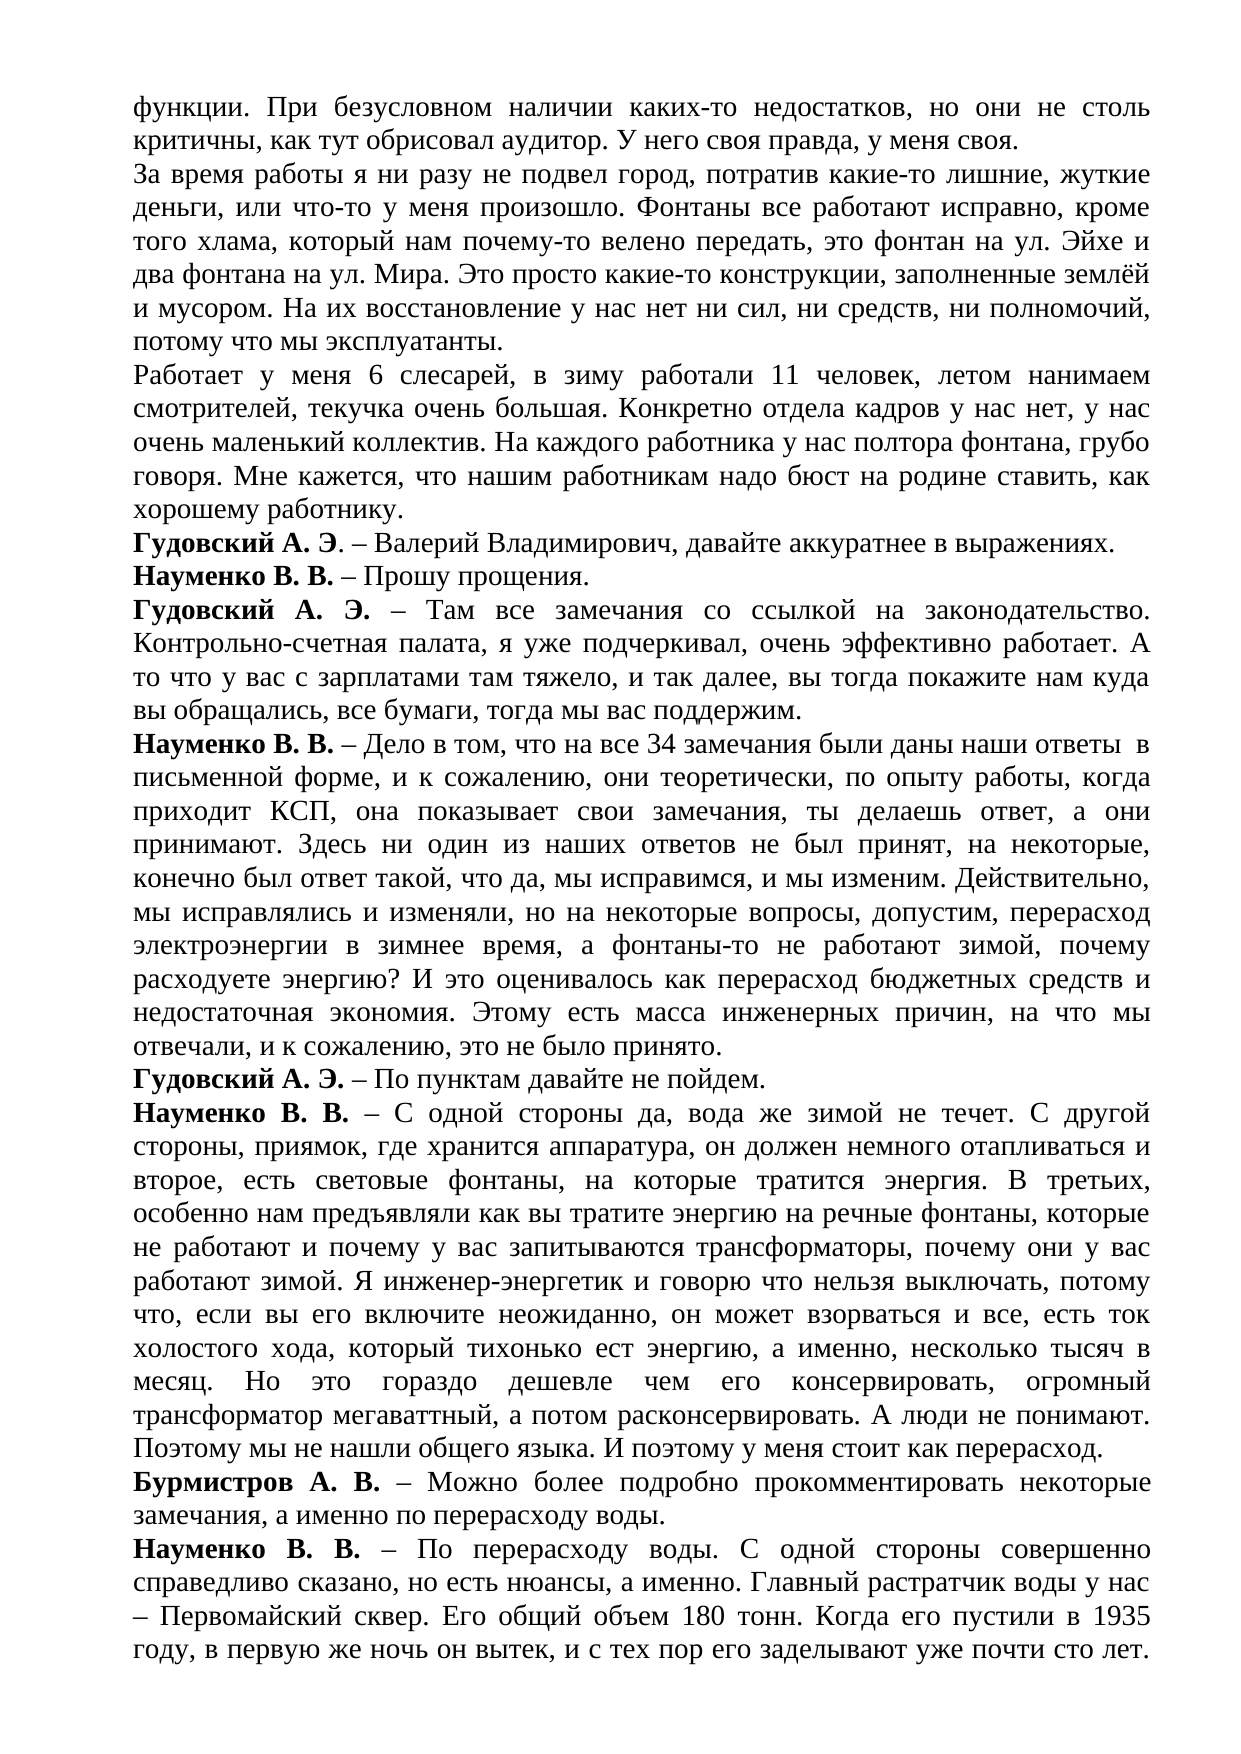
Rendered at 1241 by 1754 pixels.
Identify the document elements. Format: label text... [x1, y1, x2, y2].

text За время работы я ни разу не подвел город, потратив какие-то лишние, жуткие деньги, или что-то у меня произошло. Фонтаны все работают исправно, кроме того хлама, который нам почему-то велено передать, это фонтан на ул. Эйхе и два фонтана на ул. Мира. Это просто какие-то конструкции, заполненные землёй и мусором. На их восстановление у нас нет ни сил, ни средств, ни полномочий, потому что мы эксплуатанты. [133, 156, 1152, 357]
text Гудовский А. Э. – По пунктам давайте не пойдем. [133, 1061, 1152, 1095]
text Работает у меня 6 слесарей, в зиму работали 11 человек, летом нанимаем смотрителей, текучка очень большая. Конкретно отдела кадров у нас нет, у нас очень маленький коллектив. На каждого работника у нас полтора фонтана, грубо говоря. Мне кажется, что нашим работникам надо бюст на родине ставить, как хорошему работнику. [133, 357, 1152, 525]
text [133, 1531, 1152, 1665]
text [133, 89, 1152, 156]
text Науменко В. В. – С одной стороны да, вода же зимой не течет. С другой стороны, приямок, где хранится аппаратура, он должен немного отапливаться и второе, есть световые фонтаны, на которые тратится энергия. В третьих, особенно нам предъявляли как вы тратите энергию на речные фонтаны, которые не работают и почему у вас запитываются трансформаторы, почему они у вас работают зимой. Я инженер-энергетик и говорю что нельзя выключать, потому что, если вы его включите неожиданно, он может взорваться и все, есть ток холостого хода, который тихонько ест энергию, а именно, несколько тысяч в месяц. Но это гораздо дешевле чем его консервировать, огромный трансформатор мегаваттный, а потом расконсервировать. А люди не понимают. Поэтому мы не нашли общего языка. И поэтому у меня стоит как перерасход. [133, 1095, 1152, 1464]
text Науменко В. В. – Прошу прощения. [133, 558, 1152, 592]
text Гудовский А. Э. – Валерий Владимирович, давайте аккуратнее в выражениях. [133, 525, 1152, 558]
text Бурмистров А. В. – Можно более подробно прокомментировать некоторые замечания, а именно по перерасходу воды. [133, 1464, 1152, 1531]
text Науменко В. В. – Дело в том, что на все 34 замечания были даны наши ответы в письменной форме, и к сожалению, они теоретически, по опыту работы, когда приходит КСП, она показывает свои замечания, ты делаешь ответ, а они принимают. Здесь ни один из наших ответов не был принят, на некоторые, конечно был ответ такой, что да, мы исправимся, и мы изменим. Действительно, мы исправлялись и изменяли, но на некоторые вопросы, допустим, перерасход электроэнергии в зимнее время, а фонтаны-то не работают зимой, почему расходуете энергию? И это оценивалось как перерасход бюджетных средств и недостаточная экономия. Этому есть масса инженерных причин, на что мы отвечали, и к сожалению, это не было принято. [133, 726, 1152, 1061]
text Гудовский А. Э. – Там все замечания со ссылкой на законодательство. Контрольно-счетная палата, я уже подчеркивал, очень эффективно работает. А то что у вас с зарплатами там тяжело, и так далее, вы тогда покажите нам куда вы обращались, все бумаги, тогда мы вас поддержим. [133, 592, 1152, 726]
